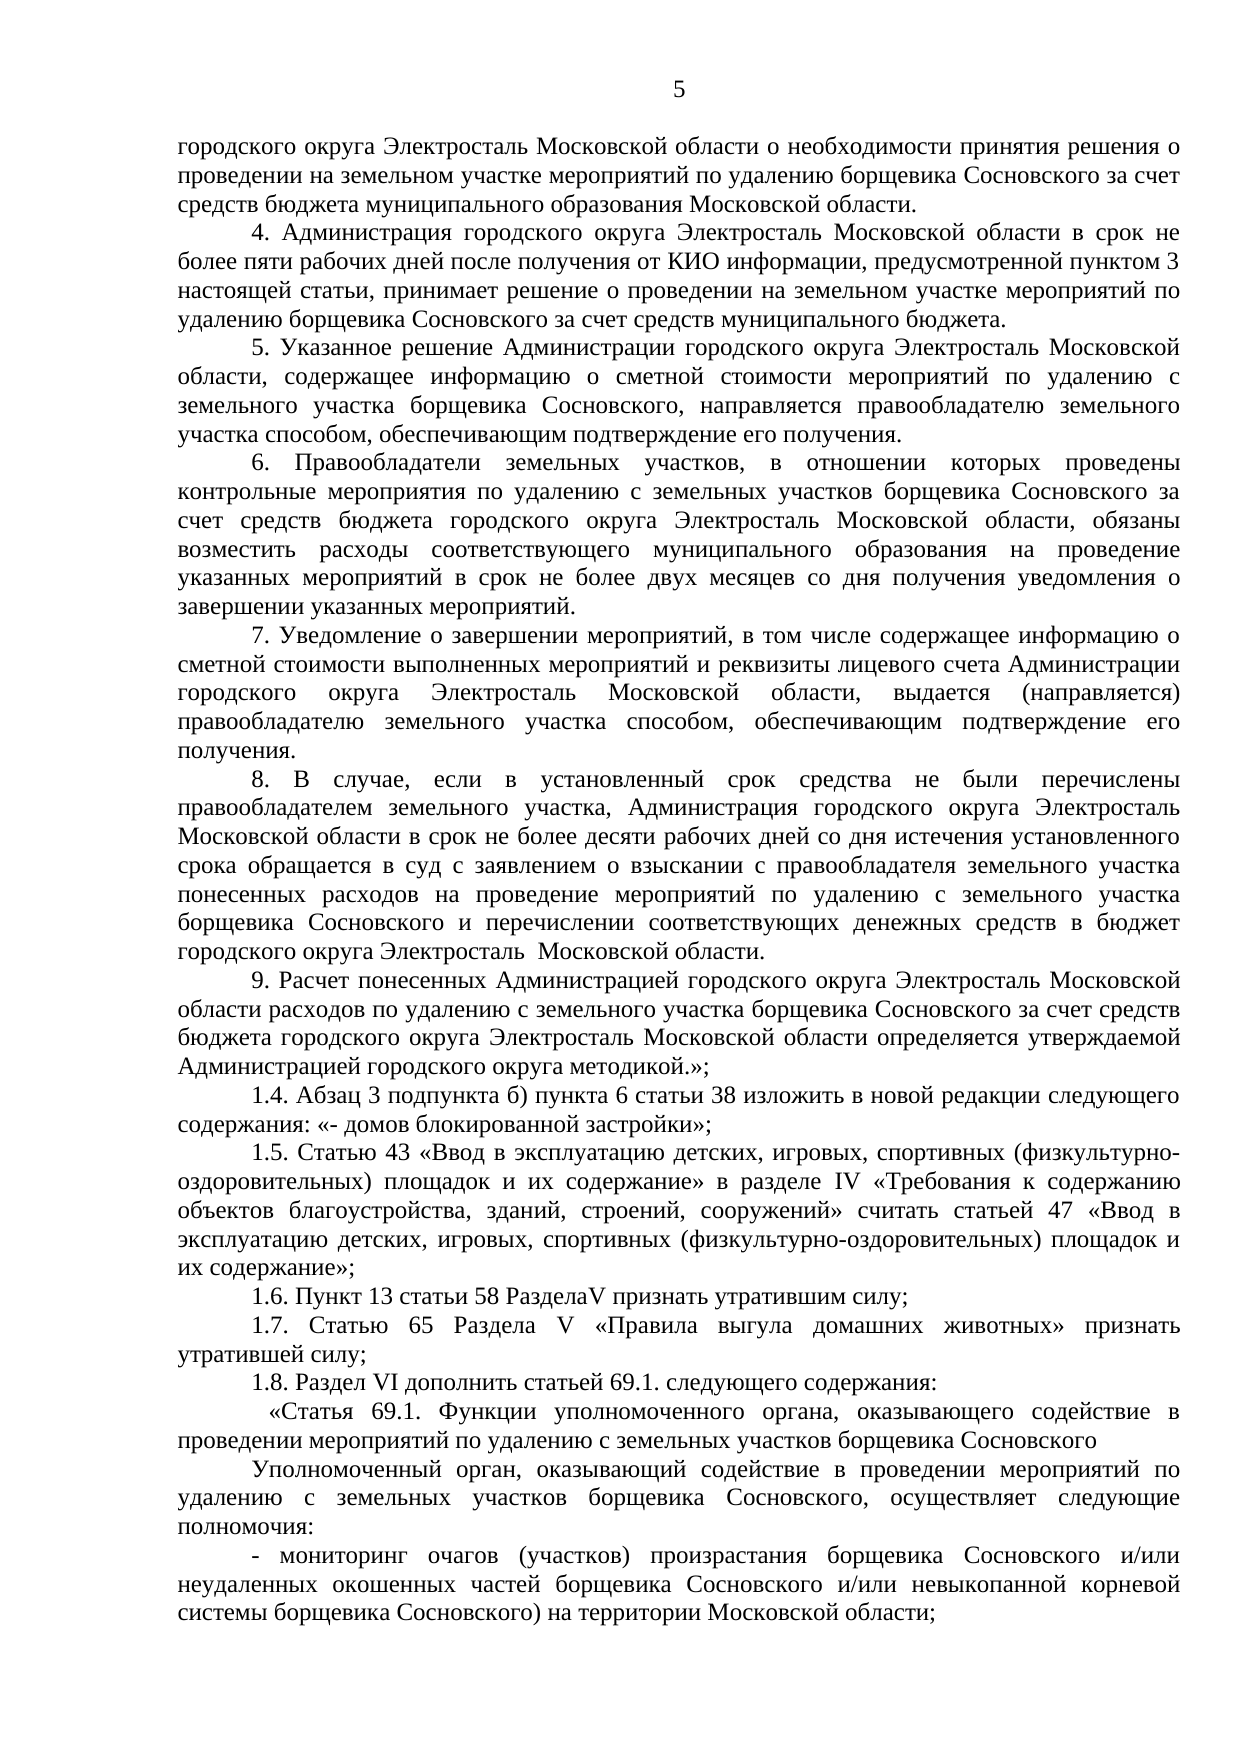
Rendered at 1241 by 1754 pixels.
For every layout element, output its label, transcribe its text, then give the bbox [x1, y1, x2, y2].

text - мониторинг очагов (участков) произрастания борщевика Сосновского и/или неудаленных окошенных частей борщевика Сосновского и/или невыкопанной корневой системы борщевика Сосновского) на территории Московской области; [177, 1540, 1181, 1626]
text Уполномоченный орган, оказывающий содействие в проведении мероприятий по удалению с земельных участков борщевика Сосновского, осуществляет следующие полномочия: [177, 1454, 1181, 1540]
text 9. Расчет понесенных Администрацией городского округа Электросталь Московской области расходов по удалению с земельного участка борщевика Сосновского за счет средств бюджета городского округа Электросталь Московской области определяется утверждаемой Администрацией городского округа методикой.»; [177, 965, 1181, 1080]
text 8. В случае, если в установленный срок средства не были перечислены правообладателем земельного участка, Администрация городского округа Электросталь Московской области в срок не более десяти рабочих дней со дня истечения установленного срока обращается в суд с заявлением о взыскании с правообладателя земельного участка понесенных расходов на проведение мероприятий по удалению с земельного участка борщевика Сосновского и перечислении соответствующих денежных средств в бюджет городского округа Электросталь Московской области. [177, 764, 1181, 965]
text 1.8. Раздел VI дополнить статьей 69.1. следующего содержания: [177, 1367, 1181, 1396]
text 1.7. Статью 65 Раздела V «Правила выгула домашних животных» признать утратившей силу; [177, 1310, 1181, 1367]
text «Статья 69.1. Функции уполномоченного органа, оказывающего содействие в проведении мероприятий по удалению с земельных участков борщевика Сосновского [177, 1396, 1181, 1454]
text 7. Уведомление о завершении мероприятий, в том числе содержащее информацию о сметной стоимости выполненных мероприятий и реквизиты лицевого счета Администрации городского округа Электросталь Московской области, выдается (направляется) правообладателю земельного участка способом, обеспечивающим подтверждение его получения. [177, 620, 1181, 764]
text 1.6. Пункт 13 статьи 58 РазделаV признать утратившим силу; [177, 1281, 1181, 1310]
text 4. Администрация городского округа Электросталь Московской области в срок не более пяти рабочих дней после получения от КИО информации, предусмотренной пунктом 3 настоящей статьи, принимает решение о проведении на земельном участке мероприятий по удалению борщевика Сосновского за счет средств муниципального бюджета. [177, 217, 1181, 332]
text 5. Указанное решение Администрации городского округа Электросталь Московской области, содержащее информацию о сметной стоимости мероприятий по удалению с земельного участка борщевика Сосновского, направляется правообладателю земельного участка способом, обеспечивающим подтверждение его получения. [177, 332, 1181, 447]
text 6. Правообладатели земельных участков, в отношении которых проведены контрольные мероприятия по удалению с земельных участков борщевика Сосновского за счет средств бюджета городского округа Электросталь Московской области, обязаны возместить расходы соответствующего муниципального образования на проведение указанных мероприятий в срок не более двух месяцев со дня получения уведомления о завершении указанных мероприятий. [177, 447, 1181, 620]
text 1.5. Статью 43 «Ввод в эксплуатацию детских, игровых, спортивных (физкультурно-оздоровительных) площадок и их содержание» в разделе IV «Требования к содержанию объектов благоустройства, зданий, строений, сооружений» считать статьей 47 «Ввод в эксплуатацию детских, игровых, спортивных (физкультурно-оздоровительных) площадок и их содержание»; [177, 1137, 1181, 1281]
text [177, 131, 1181, 217]
text 1.4. Абзац 3 подпункта б) пункта 6 статьи 38 изложить в новой редакции следующего содержания: «- домов блокированной застройки»; [177, 1080, 1181, 1137]
